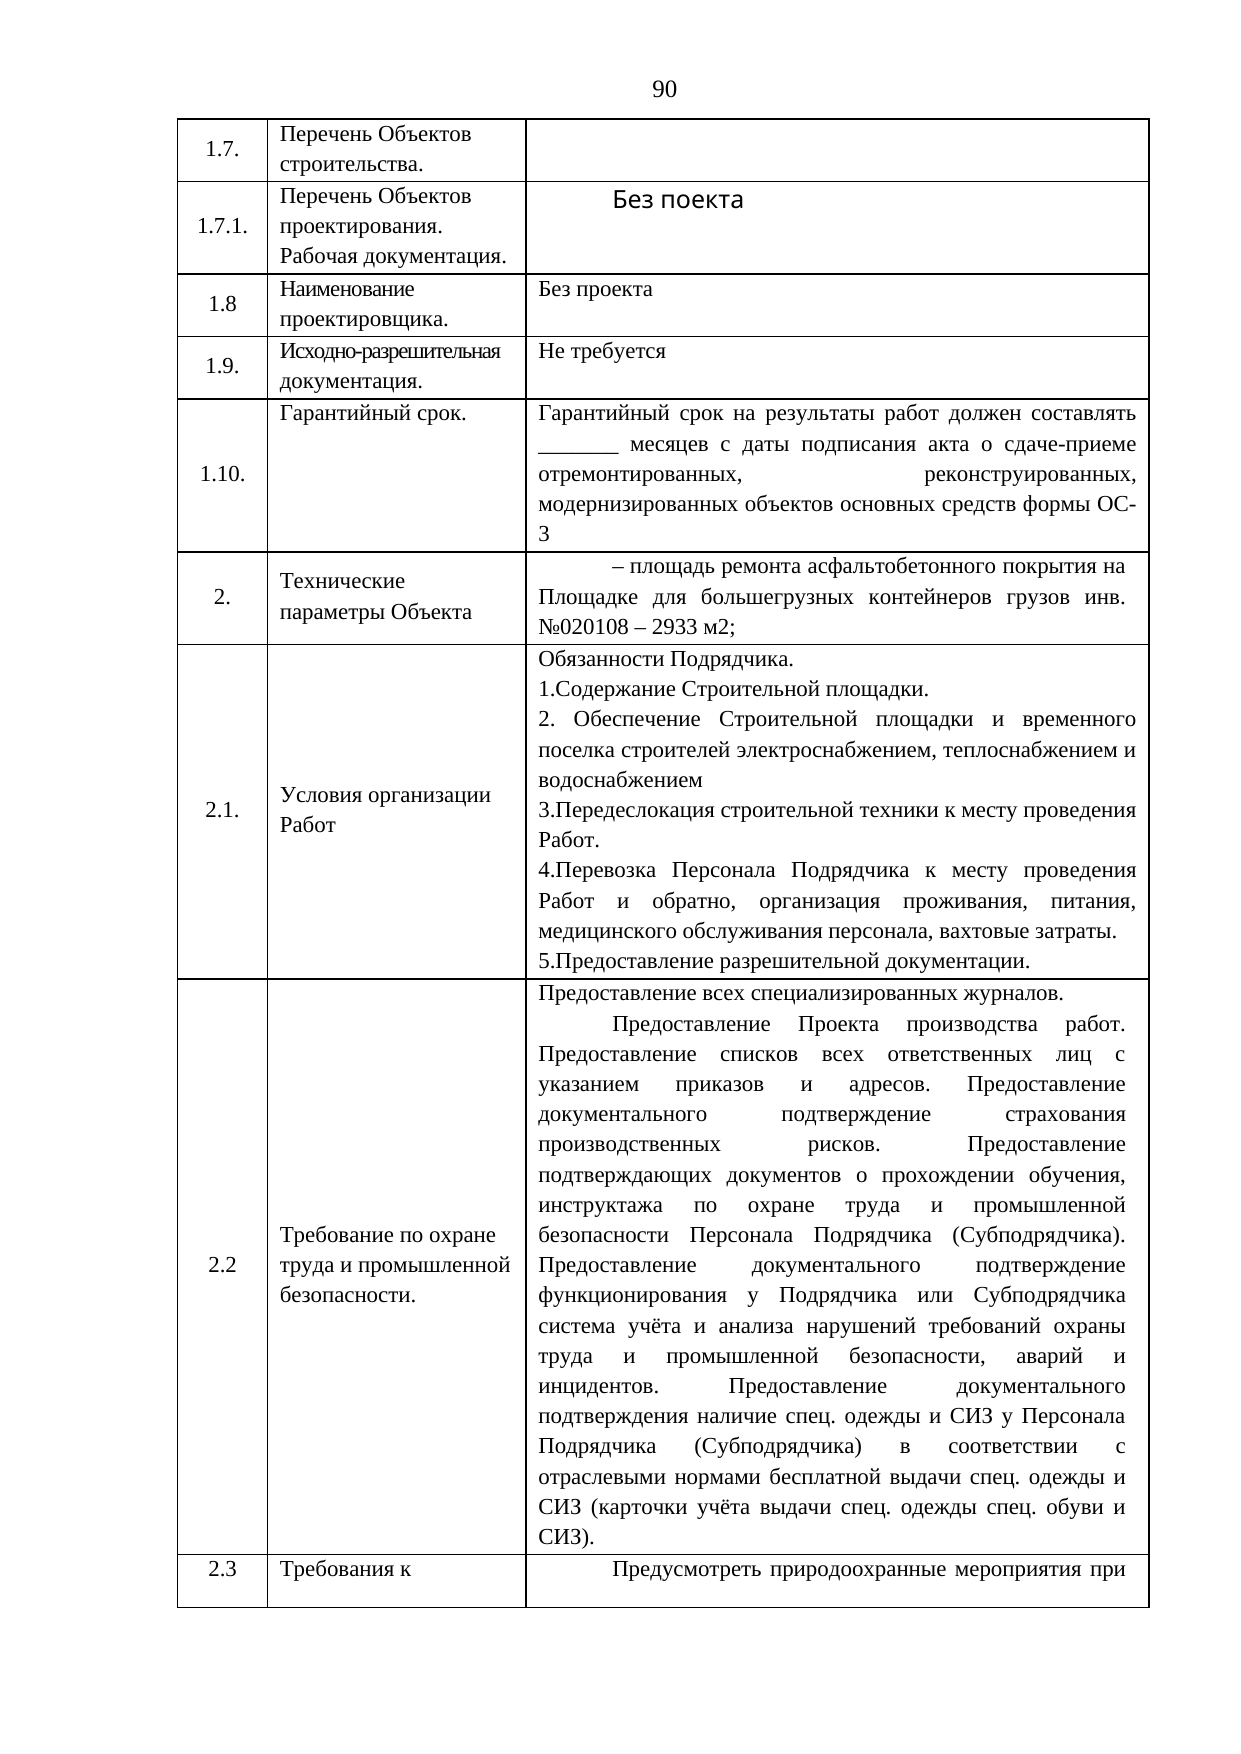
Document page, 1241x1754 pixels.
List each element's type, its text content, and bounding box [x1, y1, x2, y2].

table_cell [527, 120, 1148, 181]
table_cell Гарантийный срок на результаты работ должен составлять _______ месяцев с даты подписания акта о сдаче-приеме отремонтированных, реконструированных, модернизированных объектов основных средств формы ОС-3 [527, 400, 1148, 551]
table_cell 1.7. [178, 120, 267, 181]
table_cell – площадь ремонта асфальтобетонного покрытия на Площадке для большегрузных контейнеров грузов инв. №020108 – 2933 м2; [527, 553, 1148, 643]
table_cell Перечень Объектов строительства. [268, 120, 525, 181]
table_cell Условия организации Работ [268, 645, 525, 978]
table_cell 1.9. [178, 337, 267, 398]
table_cell Требование по охране труда и промышленной безопасности. [268, 980, 525, 1554]
table_cell 1.8 [178, 275, 267, 336]
table_cell Без поекта [527, 182, 1148, 273]
table_cell 2.3 [178, 1555, 267, 1607]
table_cell 2. [178, 553, 267, 643]
table_cell 2.2 [178, 980, 267, 1554]
table_cell 1.10. [178, 400, 267, 551]
table_cell 1.7.1. [178, 182, 267, 273]
table_cell Обязанности Подрядчика. 1.Содержание Строительной площадки. 2. Обеспечение Строительной площадки и временного поселка строителей электроснабжением, теплоснабжением и водоснабжением 3.Передеслокация строительной техники к месту проведения Работ. 4.Перевозка Персонала Подрядчика к месту проведения Работ и обратно, организация проживания, питания, медицинского обслуживания персонала, вахтовые затраты. 5.Предоставление разрешительной документации. [527, 645, 1148, 978]
table_cell Исходно-разрешительная документация. [268, 337, 525, 398]
table_cell Перечень Объектов проектирования. Рабочая документация. [268, 182, 525, 273]
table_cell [268, 1555, 525, 1607]
table_cell Наименование проектировщика. [268, 275, 525, 336]
table_cell 2.1. [178, 645, 267, 978]
table_cell Не требуется [527, 337, 1148, 398]
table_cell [527, 1555, 1148, 1607]
table_cell Технические параметры Объекта [268, 553, 525, 643]
table_cell Предоставление всех специализированных журналов. Предоставление Проекта производства работ. Предоставление списков всех ответственных лиц с указанием приказов и адресов. Предоставление документального подтверждение страхования производственных рисков. Предоставление подтверждающих документов о прохождении обучения, инструктажа по охране труда и промышленной безопасности Персонала Подрядчика (Субподрядчика). Предоставление документального подтверждение функционирования у Подрядчика или Субподрядчика система учёта и анализа нарушений требований охраны труда и промышленной безопасности, аварий и инцидентов. Предоставление документального подтверждения наличие спец. одежды и СИЗ у Персонала Подрядчика (Субподрядчика) в соответствии с отраслевыми нормами бесплатной выдачи спец. одежды и СИЗ (карточки учёта выдачи спец. одежды спец. обуви и СИЗ). [527, 980, 1148, 1554]
table_cell Без проекта [527, 275, 1148, 336]
table_cell Гарантийный срок. [268, 400, 525, 551]
